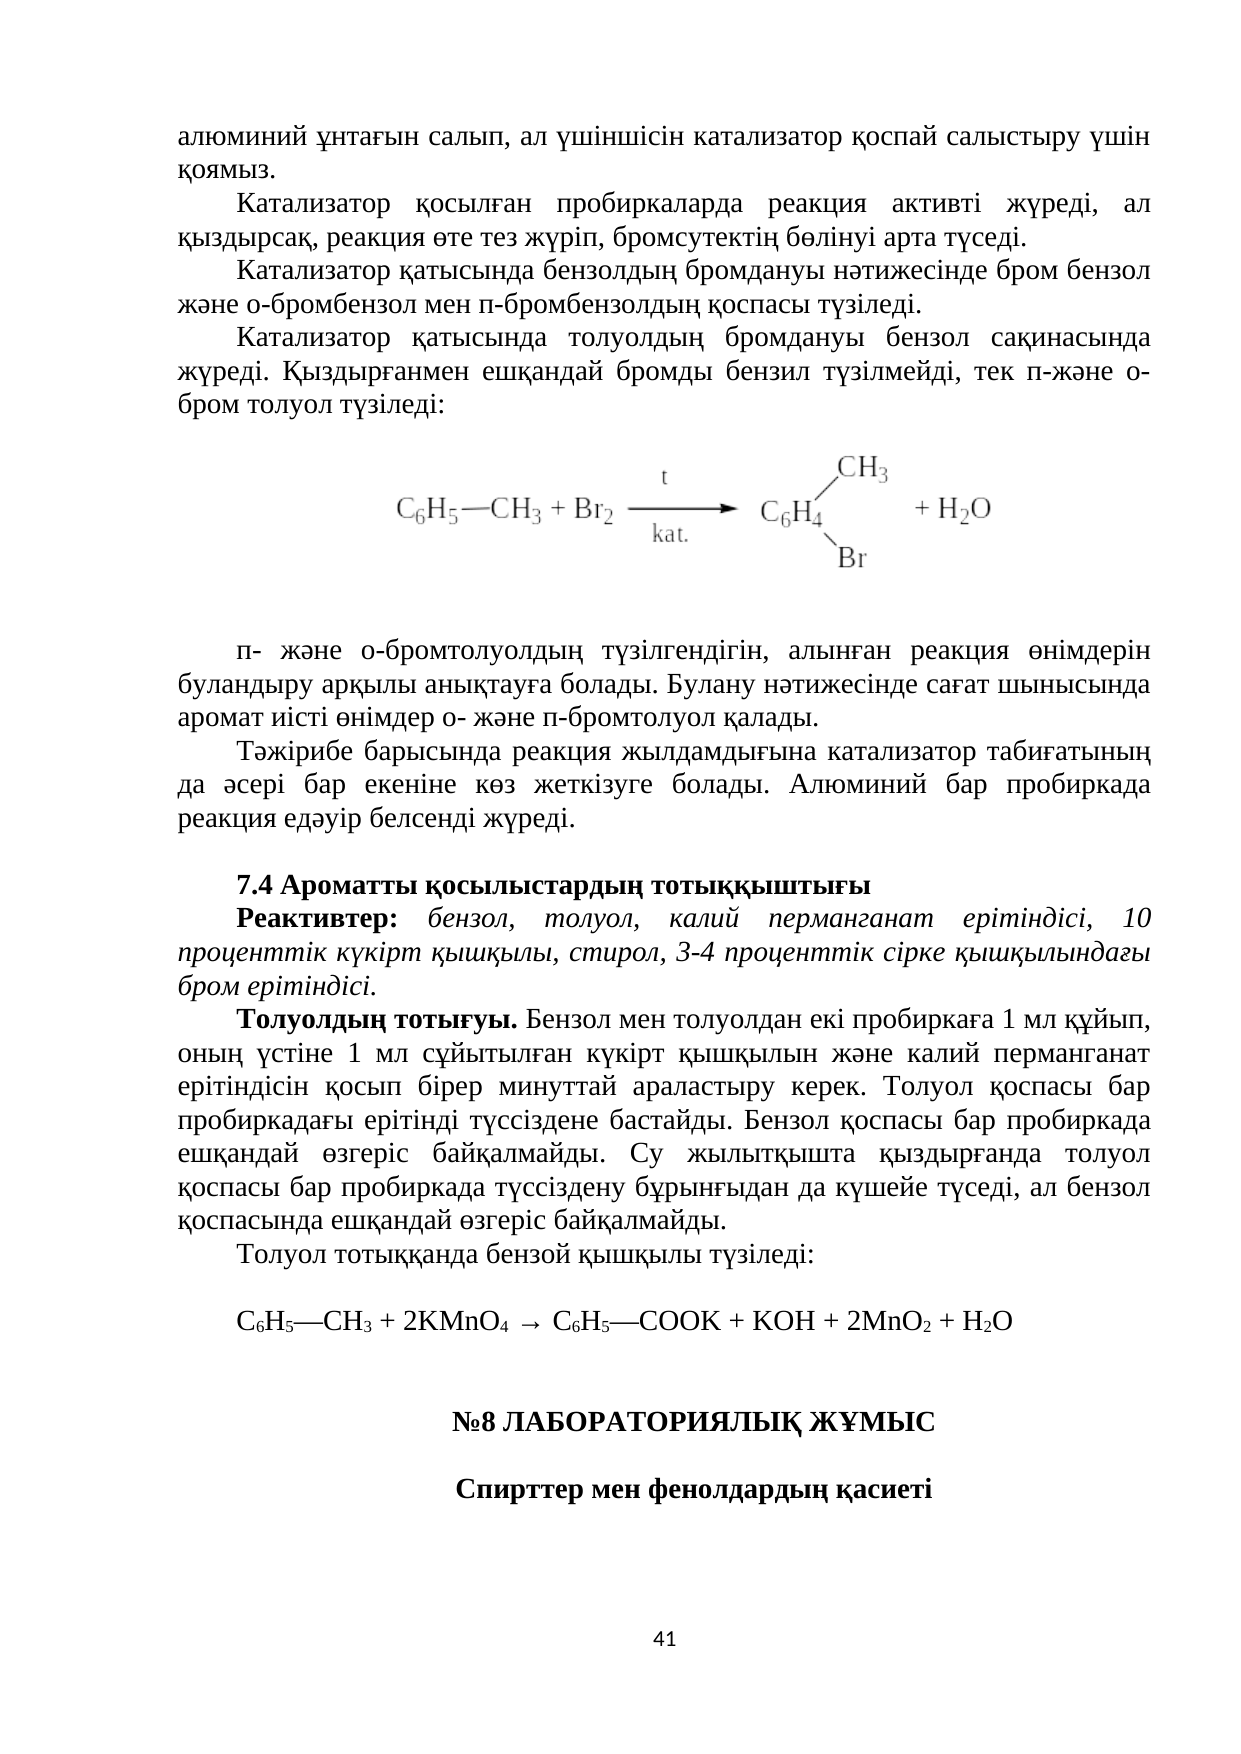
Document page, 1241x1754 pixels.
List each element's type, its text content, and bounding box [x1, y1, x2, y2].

text Реактивтер: бензол, толуол, калий перманганат ерітіндісі, 10 проценттік күкірт қышқылы, стирол, 3-4 проценттік сірке қышқылындағы бром ерітіндісі. [177, 901, 1152, 1001]
text Катализатор қосылған пробиркаларда реакция активті жүреді, ал қыздырсақ, реакция өте тез жүріп, бромсутектің бөлінуі арта түседі. [177, 185, 1152, 252]
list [177, 118, 1152, 185]
text Спирттер мен фенолдардың қасиеті [177, 1471, 1152, 1504]
text №8 ЛАБОРАТОРИЯЛЫҚ ЖҰМЫС [177, 1404, 1152, 1437]
text 7.4 Ароматты қосылыстардың тотыққыштығы [177, 867, 1152, 901]
text Толуол тотыққанда бензой қышқылы түзіледі: [177, 1236, 1152, 1269]
text Катализатор қатысында бензолдың бромдануы нәтижесінде бром бензол және о-бромбензол мен п-бромбензолдың қоспасы түзіледі. [177, 252, 1152, 319]
text Катализатор қатысында толуолдың бромдануы бензол сақинасында жүреді. Қыздырғанмен ешқандай бромды бензил түзілмейді, тек п-және о-бром толуол түзіледі: [177, 319, 1152, 420]
text Тәжірибе барысында реакция жылдамдығына катализатор табиғатының да әсері бар екеніне көз жеткізуге болады. Алюминий бар пробиркада реакция едәуір белсенді жүреді. [177, 733, 1152, 833]
text п- және о-бромтолуолдың түзілгендігін, алынған реакция өнімдерін буландыру арқылы анықтауға болады. Булану нәтижесінде сағат шынысында аромат иісті өнімдер о- және п-бромтолуол қалады. [177, 632, 1152, 733]
text Толуолдың тотығуы. Бензол мен толуолдан екі пробиркаға 1 мл құйып, оның үстіне 1 мл сұйытылған күкірт қышқылын және калий перманганат ерітіндісін қосып бірер минуттай араластыру керек. Толуол қоспасы бар пробиркадағы ерітінді түссіздене бастайды. Бензол қоспасы бар пробиркада ешқандай өзгеріс байқалмайды. Су жылытқышта қыздырғанда толуол қоспасы бар пробиркада түссіздену бұрынғыдан да күшейе түседі, ал бензол қоспасында ешқандай өзгеріс байқалмайды. [177, 1001, 1152, 1236]
text С6Н5—СН3 + 2KMnO4 → С6Н5—COOK + KOH + 2MnO2 + H2O [177, 1303, 1152, 1337]
